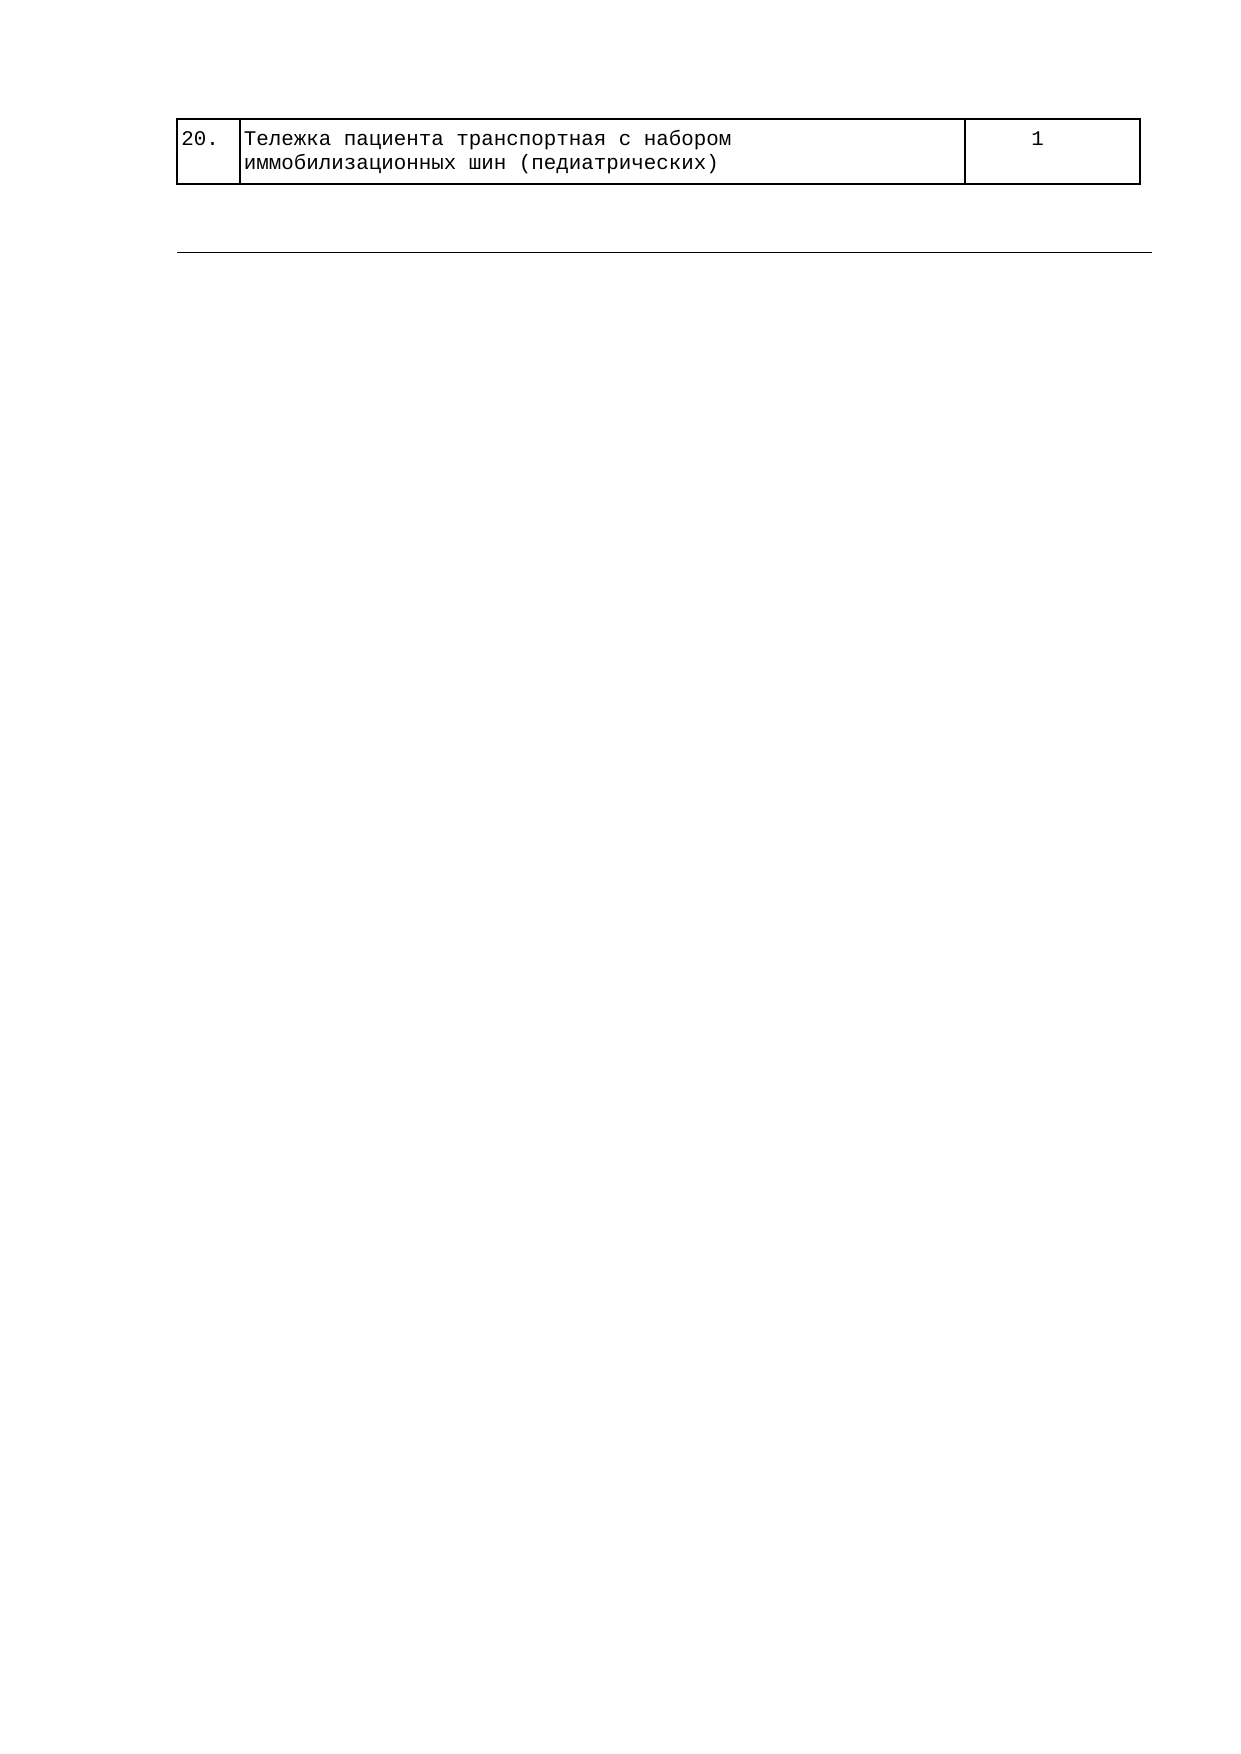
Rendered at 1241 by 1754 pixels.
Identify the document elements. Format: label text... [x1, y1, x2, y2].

table_cell 20. [178, 120, 239, 183]
table_cell Тележка пациента транспортная с набором иммобилизационных шин (педиатрических) [241, 120, 964, 183]
table_cell 1 [966, 120, 1139, 183]
